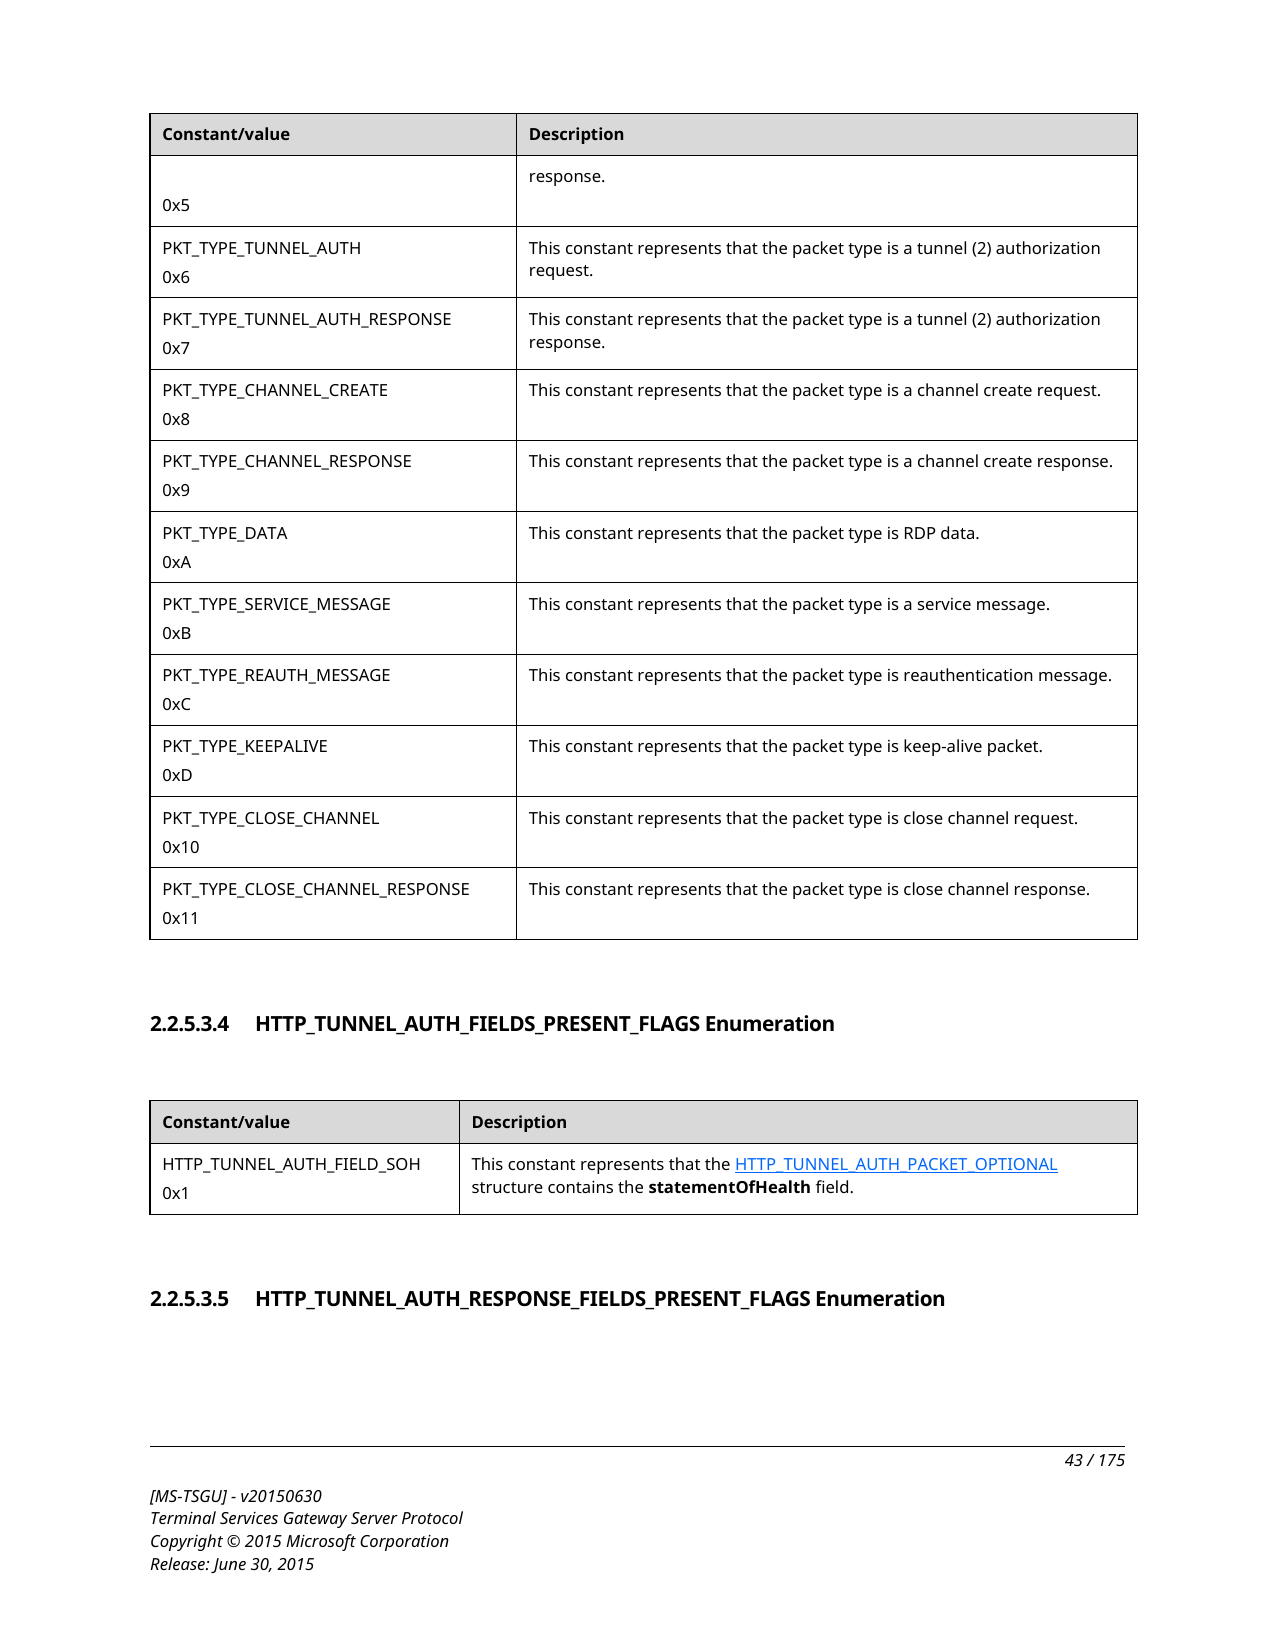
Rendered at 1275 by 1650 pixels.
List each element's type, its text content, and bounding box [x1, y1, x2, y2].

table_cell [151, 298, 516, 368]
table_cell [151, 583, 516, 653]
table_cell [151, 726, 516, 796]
subtitle HTTP_TUNNEL_AUTH_FIELDS_PRESENT_FLAGS Enumeration [150, 1009, 1125, 1037]
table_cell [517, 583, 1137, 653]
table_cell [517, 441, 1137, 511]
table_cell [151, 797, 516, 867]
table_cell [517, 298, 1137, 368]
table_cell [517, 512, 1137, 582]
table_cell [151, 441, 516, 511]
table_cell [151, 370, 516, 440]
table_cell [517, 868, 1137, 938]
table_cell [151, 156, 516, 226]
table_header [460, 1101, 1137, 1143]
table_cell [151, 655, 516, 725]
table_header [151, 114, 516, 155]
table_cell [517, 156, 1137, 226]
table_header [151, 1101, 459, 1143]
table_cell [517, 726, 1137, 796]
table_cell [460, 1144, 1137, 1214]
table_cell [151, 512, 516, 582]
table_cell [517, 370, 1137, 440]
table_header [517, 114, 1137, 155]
subtitle HTTP_TUNNEL_AUTH_RESPONSE_FIELDS_PRESENT_FLAGS Enumeration [150, 1284, 1125, 1313]
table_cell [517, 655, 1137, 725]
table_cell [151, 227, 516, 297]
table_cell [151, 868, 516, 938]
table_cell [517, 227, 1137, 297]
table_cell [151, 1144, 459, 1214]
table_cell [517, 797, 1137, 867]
